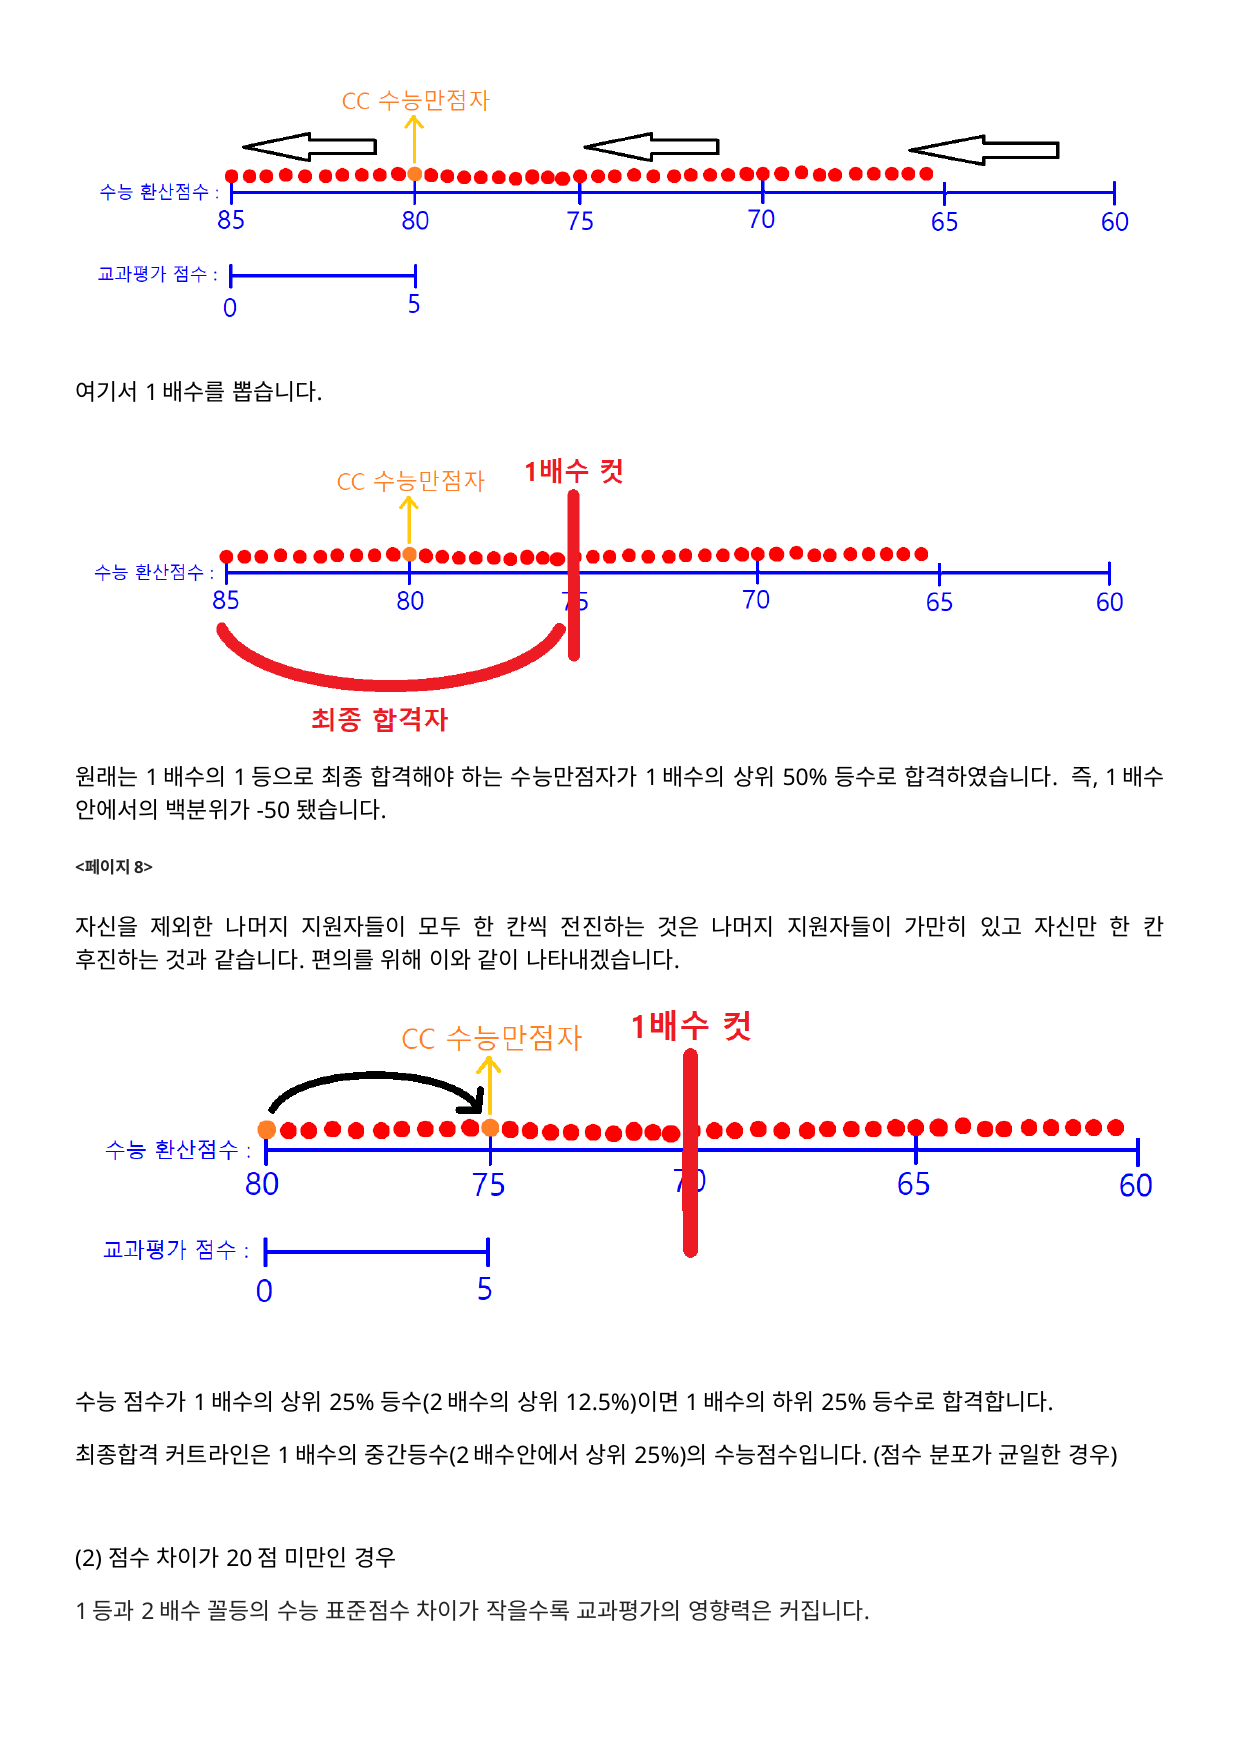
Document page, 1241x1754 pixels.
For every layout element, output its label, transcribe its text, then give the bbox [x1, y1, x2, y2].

picture [75, 75, 1166, 343]
text <페이지8> [75, 857, 1165, 878]
text 원래는 1배수의 1등으로 최종 합격해야 하는 수능만점자가 1배수의 상위 50% 등수로 합격하였습니다. 즉, 1배수 안에서의 백분위가 -50 됐습니다. [75, 759, 1165, 826]
picture [75, 438, 1166, 759]
picture [75, 1006, 1166, 1334]
text (2) 점수 차이가 20점 미만인 경우 [75, 1540, 1165, 1573]
text 여기서 1배수를 뽑습니다. [75, 374, 1165, 407]
text 자신을 제외한 나머지 지원자들이 모두 한 칸씩 전진하는 것은 나머지 지원자들이 가만히 있고 자신만 한 칸 후진하는 것과 같습니다. 편의를 위해 이와 같이 나타내겠습니다. [75, 909, 1165, 975]
text 수능 점수가 1배수의 상위 25% 등수(2배수의 상위 12.5%)이면 1배수의 하위 25% 등수로 합격합니다. [75, 1384, 1165, 1418]
text 1등과 2배수 꼴등의 수능 표준점수 차이가 작을수록 교과평가의 영향력은 커집니다. [75, 1592, 1165, 1626]
text 최종합격 커트라인은 1배수의 중간등수(2배수안에서 상위 25%)의 수능점수입니다. (점수 분포가 균일한 경우) [75, 1437, 1165, 1470]
